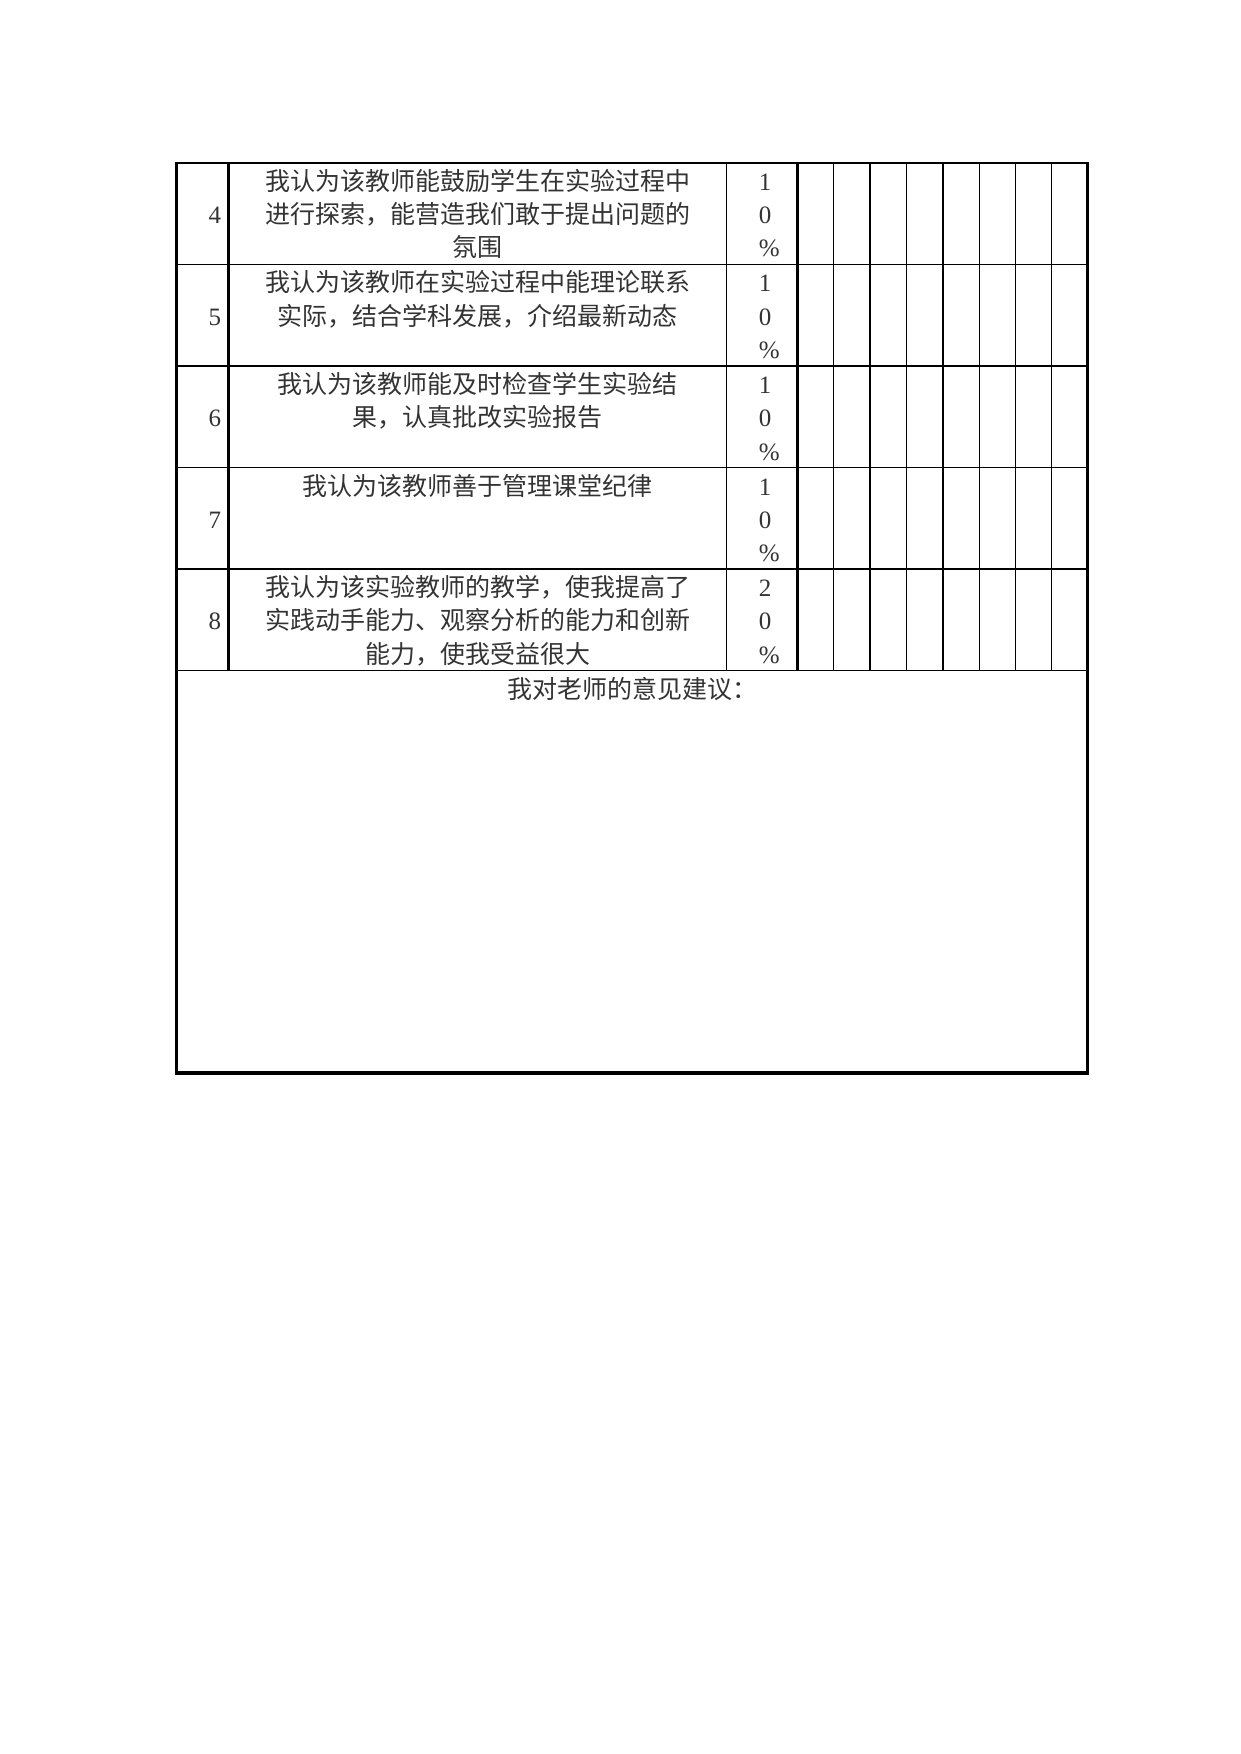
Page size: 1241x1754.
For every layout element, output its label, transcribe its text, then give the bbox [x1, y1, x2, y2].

table_cell [1016, 367, 1051, 467]
table_cell [799, 570, 833, 670]
table_cell 6 [178, 367, 227, 467]
table_cell [1016, 570, 1051, 670]
table_cell [834, 468, 869, 568]
table_cell 我认为该教师能及时检查学生实验结果，认真批改实验报告 [230, 367, 726, 467]
table_cell [834, 570, 869, 670]
table_cell [907, 265, 942, 365]
table_cell [944, 570, 979, 670]
table_cell [871, 468, 906, 568]
table_cell [1052, 265, 1086, 365]
table_cell [871, 570, 906, 670]
table_cell [944, 468, 979, 568]
table_cell 10% [727, 265, 796, 365]
table_cell [944, 164, 979, 263]
table_cell [1052, 570, 1086, 670]
table_cell [944, 367, 979, 467]
table_cell 我认为该教师在实验过程中能理论联系实际，结合学科发展，介绍最新动态 [230, 265, 726, 365]
table_cell [1016, 468, 1051, 568]
table_cell [980, 468, 1015, 568]
table_cell [944, 265, 979, 365]
table_cell [907, 367, 942, 467]
table_cell [907, 468, 942, 568]
table_cell [1052, 164, 1086, 263]
table_cell [871, 367, 906, 467]
table_cell [834, 367, 869, 467]
table_cell 4 [178, 164, 227, 263]
table_cell [907, 164, 942, 263]
table_cell [834, 265, 869, 365]
table_cell 我认为该教师善于管理课堂纪律 [230, 468, 726, 568]
table_cell [871, 164, 906, 263]
table_cell 我对老师的意见建议： [178, 671, 1086, 1071]
table_cell [1052, 468, 1086, 568]
table_cell [1052, 367, 1086, 467]
table_cell [980, 367, 1015, 467]
table_cell [871, 265, 906, 365]
table_cell 我认为该实验教师的教学，使我提高了实践动手能力、观察分析的能力和创新能力，使我受益很大 [230, 570, 726, 670]
table_cell 10% [727, 468, 796, 568]
table_cell 10% [727, 164, 796, 263]
table_cell [1016, 265, 1051, 365]
table_cell 8 [178, 570, 227, 670]
table_cell [980, 164, 1015, 263]
table_cell [980, 265, 1015, 365]
table_cell [799, 164, 833, 263]
table_cell 7 [178, 468, 227, 568]
table_cell [799, 265, 833, 365]
table_cell [1016, 164, 1051, 263]
table_cell [834, 164, 869, 263]
table_cell [980, 570, 1015, 670]
table_cell [799, 468, 833, 568]
table_cell [907, 570, 942, 670]
table_cell 5 [178, 265, 227, 365]
table_cell [799, 367, 833, 467]
table_cell 20% [727, 570, 796, 670]
table_cell 10% [727, 367, 796, 467]
table_cell 我认为该教师能鼓励学生在实验过程中进行探索，能营造我们敢于提出问题的氛围 [230, 164, 726, 263]
